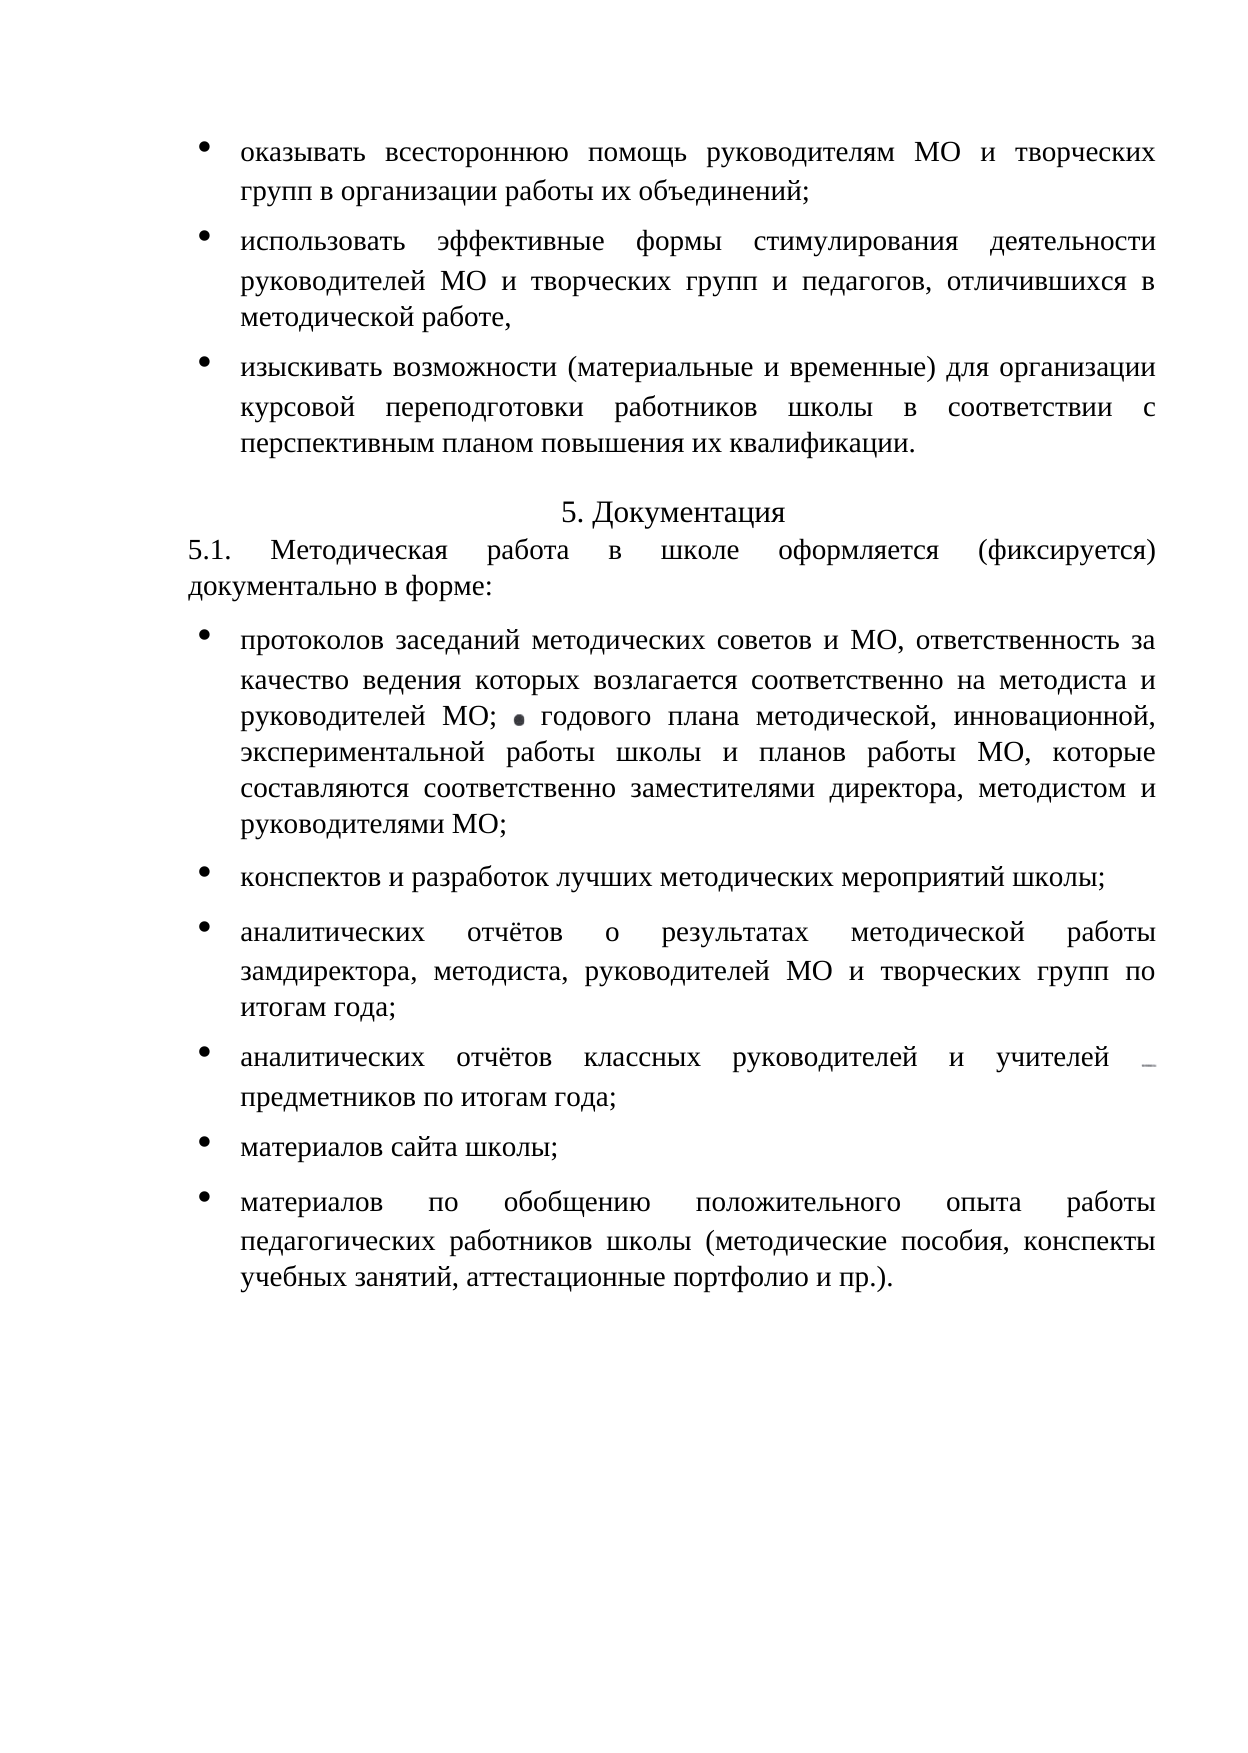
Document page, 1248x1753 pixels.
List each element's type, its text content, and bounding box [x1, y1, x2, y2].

text 5.1. Методическая работа в школе оформляется (фиксируется) документально в форме: [188, 532, 1156, 602]
list протоколов заседаний методических советов и МО, ответственность за качество ведения которых возлагается соответственно на методиста и руководителей МО; годового плана методической, инновационной, экспериментальной работы школы и планов работы МО, которые составляются соответственно заместителями директора, методистом и руководителями МО; [197, 609, 1156, 840]
list оказывать всестороннюю помощь руководителям МО и творческих групп в организации работы их объединений; [197, 120, 1156, 207]
picture [513, 714, 525, 726]
list аналитических отчётов о результатах методической работы замдиректора, методиста, руководителей МО и творческих групп по итогам года; [197, 900, 1156, 1023]
list использовать эффективные формы стимулирования деятельности руководителей МО и творческих групп и педагогов, отличившихся в методической работе, [197, 210, 1156, 333]
list аналитических отчётов классных руководителей и учителей предметников по итогам года; [197, 1026, 1156, 1112]
list материалов сайта школы; [197, 1115, 1156, 1166]
text 5. Документация [186, 494, 1160, 529]
list изыскивать возможности (материальные и временные) для организации курсовой переподготовки работников школы в соответствии с перспективным планом повышения их квалификации. [197, 336, 1156, 458]
list материалов по обобщению положительного опыта работы педагогических работников школы (методические пособия, конспекты учебных занятий, аттестационные портфолио и пр.). [197, 1170, 1156, 1293]
list конспектов и разработок лучших методических мероприятий школы; [197, 845, 1156, 896]
